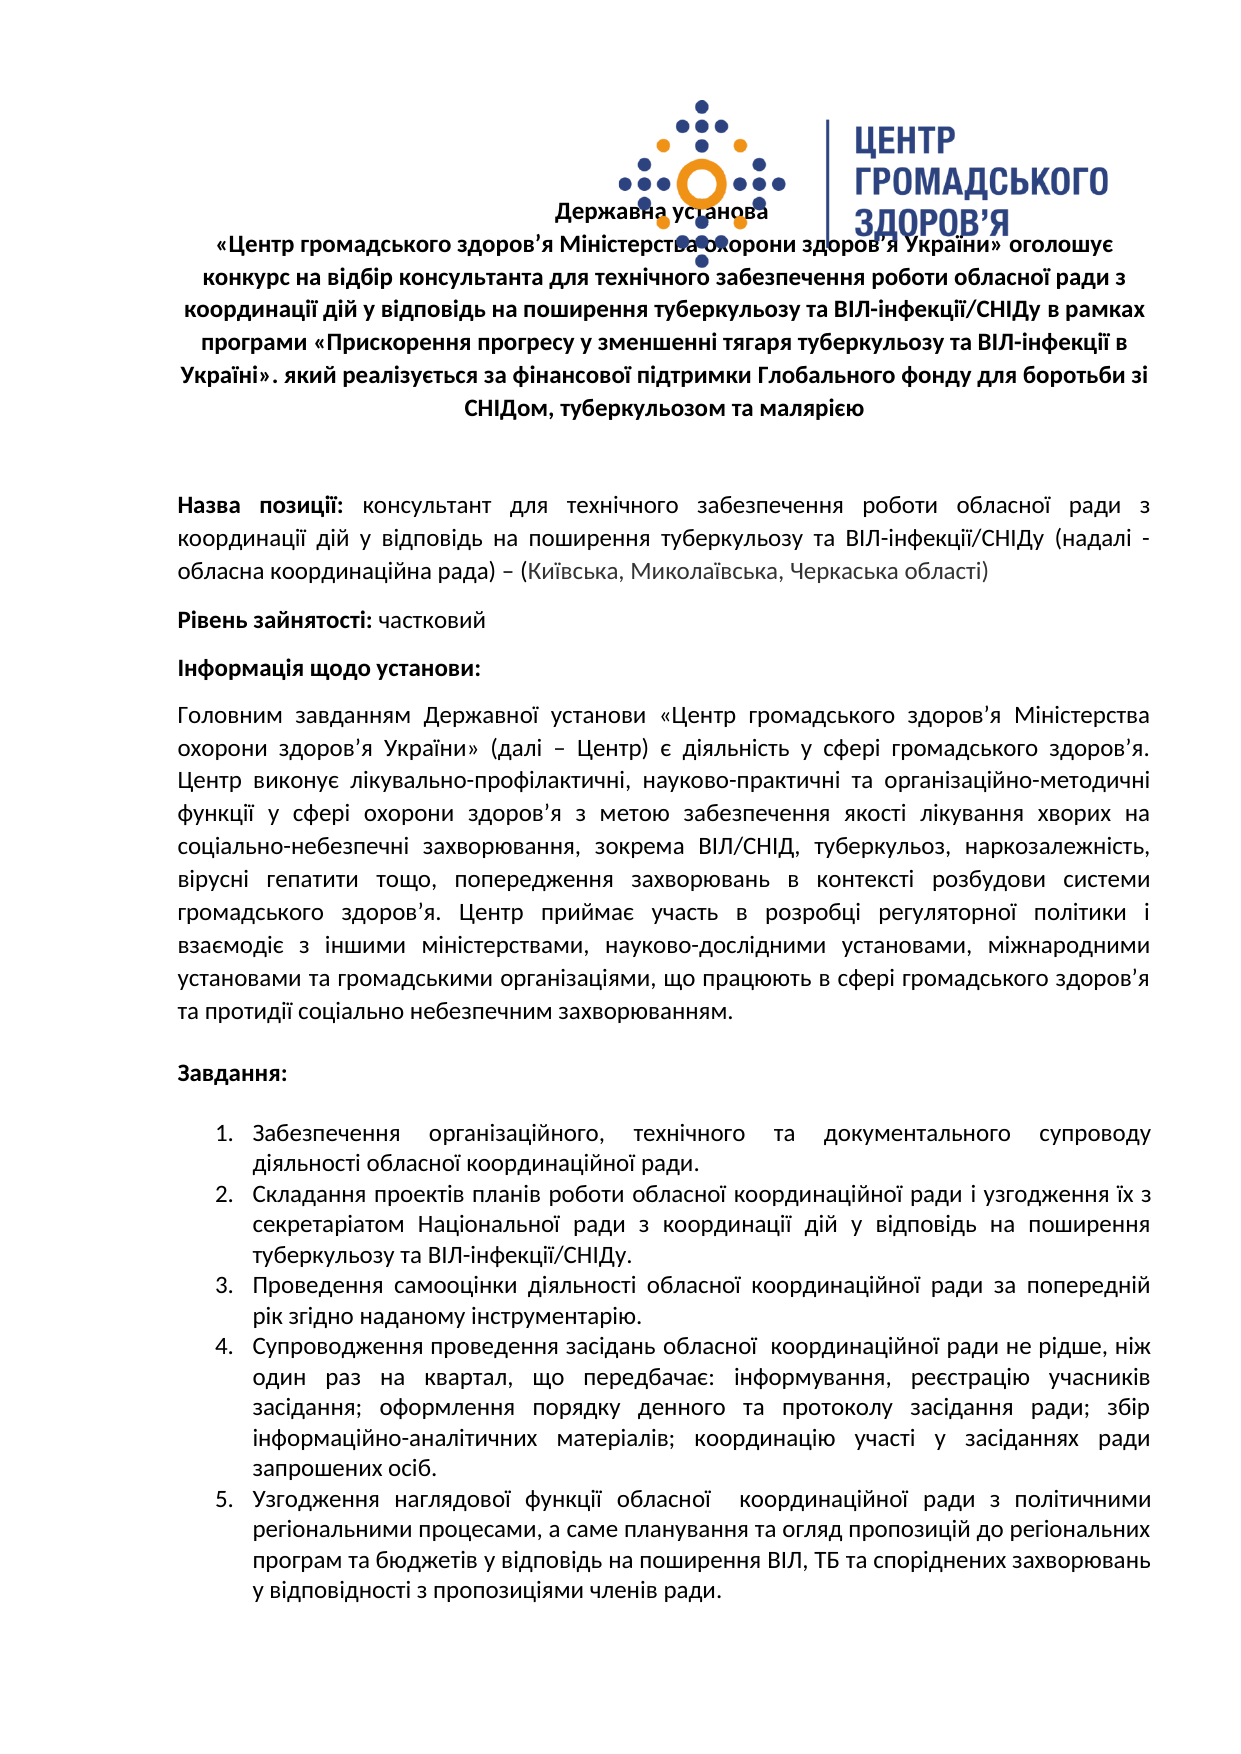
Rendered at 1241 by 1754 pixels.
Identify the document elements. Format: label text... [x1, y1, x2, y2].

text Рівень зайнятості: частковий [177, 604, 1152, 635]
list Складання проектів планів роботи обласної координаційної ради і узгодження їх з секретаріатом Національної ради з координації дій у відповідь на поширення туберкульозу та ВІЛ-інфекції/СНІДу. [215, 1178, 1152, 1269]
text Державна установа «Центр громадського здоров’я Міністерства охорони здоров’я України» оголошує конкурс на відбір консультанта для технічного забезпечення роботи обласної ради з координації дій у відповідь на поширення туберкульозу та ВІЛ-інфекції/СНІДу в рамках програми «Прискорення прогресу у зменшенні тягаря туберкульозу та ВІЛ-інфекції в Україні». який реалізується за фінансової підтримки Глобального фонду для боротьби зі СНІДом, туберкульозом та малярією [177, 195, 1152, 423]
list Забезпечення організаційного, технічного та документального супроводу діяльності обласної координаційної ради. [215, 1117, 1152, 1178]
picture [618, 100, 1108, 268]
list Проведення самооцінки діяльності обласної координаційної ради за попередній рік згідно наданому інструментарію. [215, 1269, 1152, 1331]
text Завдання: [177, 1057, 1152, 1088]
text Головним завданням Державної установи «Центр громадського здоров’я Міністерства охорони здоров’я України» (далі – Центр) є діяльність у сфері громадського здоров’я. Центр виконує лікувально-профілактичні, науково-практичні та організаційно-методичні функції у сфері охорони здоров’я з метою забезпечення якості лікування хворих на cоціально-небезпечні захворювання, зокрема ВІЛ/СНІД, туберкульоз, наркозалежність, вірусні гепатити тощо, попередження захворювань в контексті розбудови системи громадського здоров’я. Центр приймає участь в розробці регуляторної політики і взаємодіє з іншими міністерствами, науково-дослідними установами, міжнародними установами та громадськими організаціями, що працюють в сфері громадського здоров’я та протидії соціально небезпечним захворюванням. [177, 699, 1152, 1026]
text Інформація щодо установи: [177, 652, 1152, 682]
list Узгодження наглядової функції обласної координаційної ради з політичними регіональними процесами, а саме планування та огляд пропозицій до регіональних програм та бюджетів у відповідь на поширення ВІЛ, ТБ та споріднених захворювань у відповідності з пропозиціями членів ради. [215, 1483, 1152, 1605]
list Супроводження проведення засідань обласної координаційної ради не рідше, ніж один раз на квартал, що передбачає: інформування, реєстрацію учасників засідання; оформлення порядку денного та протоколу засідання ради; збір інформаційно-аналітичних матеріалів; координацію участі у засіданнях ради запрошених осіб. [215, 1331, 1152, 1483]
text Назва позиції: консультант для технічного забезпечення роботи обласної ради з координації дій у відповідь на поширення туберкульозу та ВІЛ-інфекції/СНІДу (надалі - обласна координаційна рада) – (Київська, Миколаївська, Черкаська області) [177, 489, 1152, 585]
